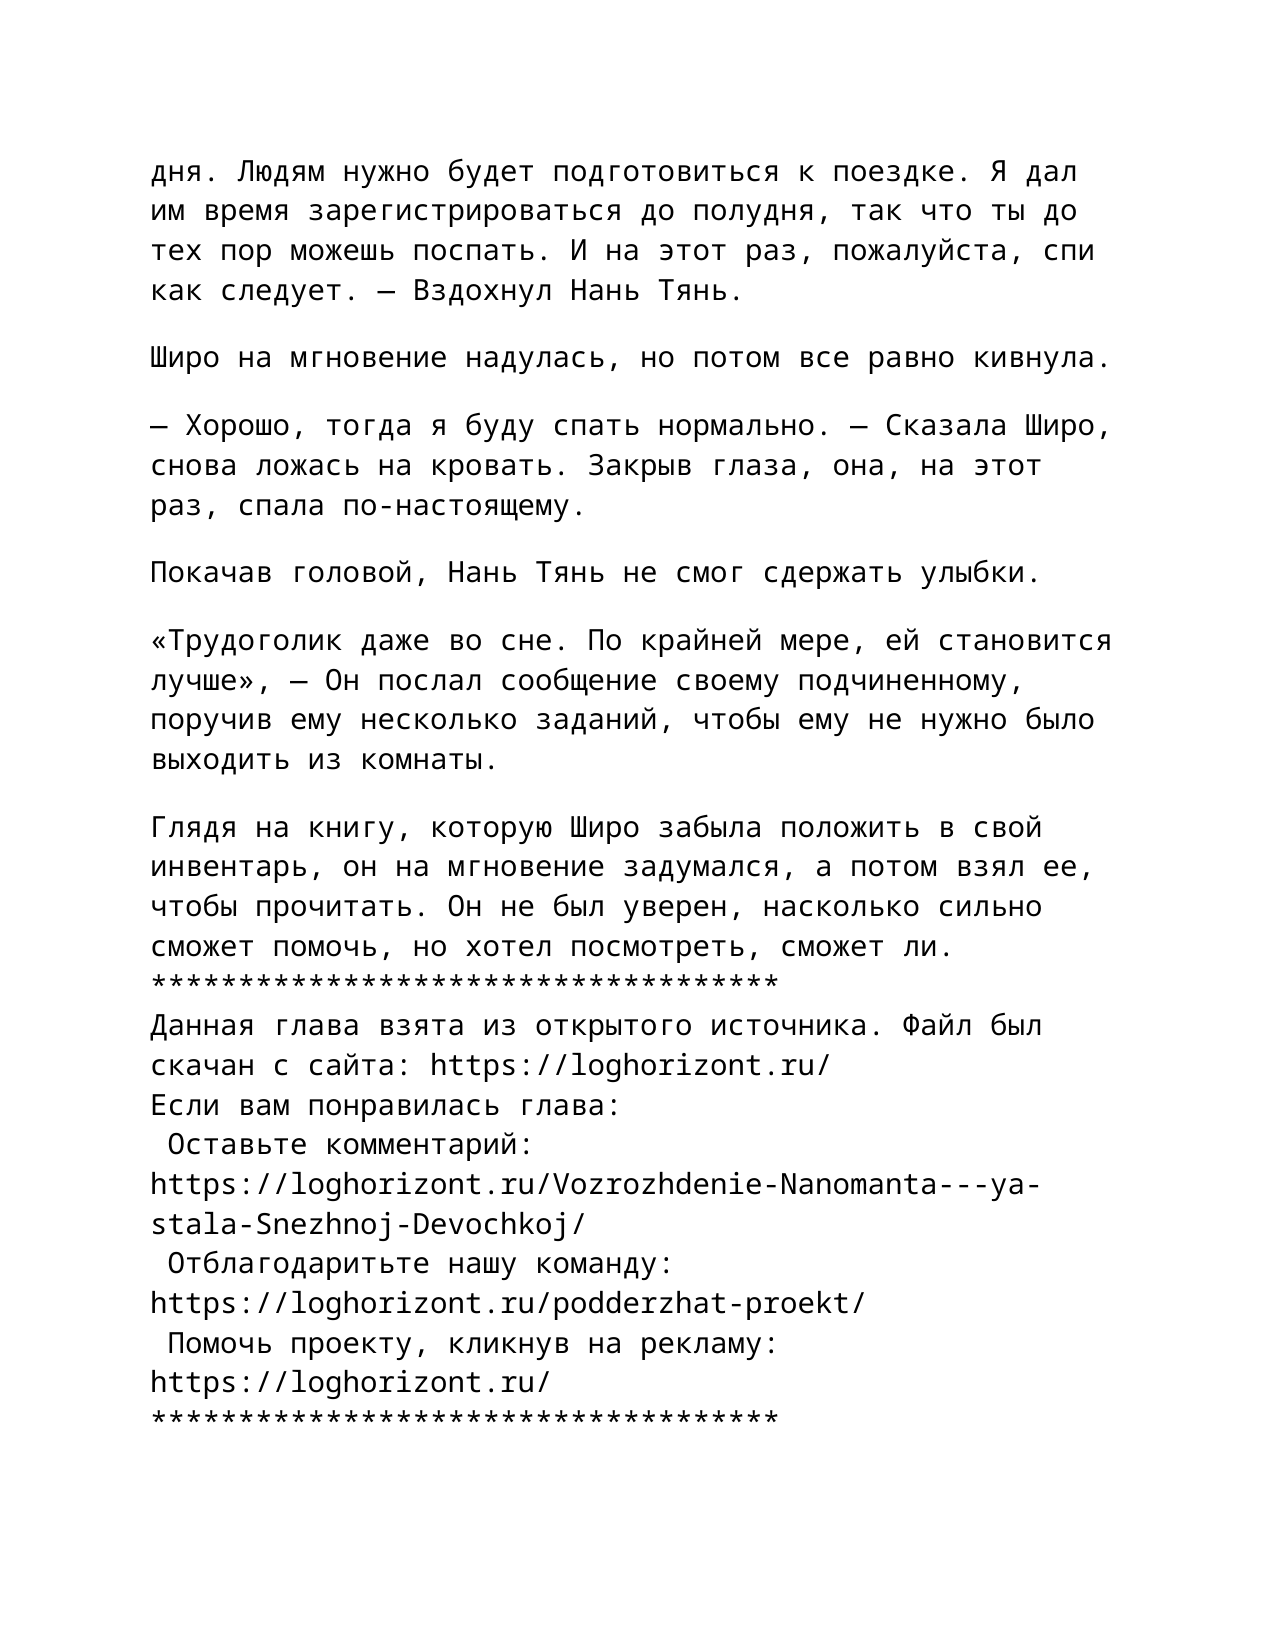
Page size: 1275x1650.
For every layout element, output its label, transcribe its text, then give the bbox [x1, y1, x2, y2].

text Данная глава взята из открытого источника. Файл был скачан с сайта: https://loghorizont.ru/ [150, 1004, 1125, 1084]
text «Трудоголик даже во сне. По крайней мере, ей становится лучше», — Он послал сообщение своему подчиненному, поручив ему несколько заданий, чтобы ему не нужно было выходить из комнаты. [150, 619, 1125, 778]
text Отблагодаритьте нашу команду: https://loghorizont.ru/podderzhat-proekt/ [150, 1243, 1125, 1322]
text Покачав головой, Нань Тянь не смог сдержать улыбки. [150, 552, 1125, 591]
text ************************************ [150, 965, 1125, 1004]
text Помочь проекту, кликнув на рекламу: https://loghorizont.ru/ [150, 1322, 1125, 1401]
text ************************************ [150, 1401, 1125, 1441]
text Широ на мгновение надулась, но потом все равно кивнула. [150, 337, 1125, 376]
text Глядя на книгу, которую Широ забыла положить в свой инвентарь, он на мгновение задумался, а потом взял ее, чтобы прочитать. Он не был уверен, насколько сильно сможет помочь, но хотел посмотреть, сможет ли. [150, 806, 1125, 965]
text — Хорошо, тогда я буду спать нормально. — Сказала Широ, снова ложась на кровать. Закрыв глаза, она, на этот раз, спала по-настоящему. [150, 404, 1125, 523]
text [150, 150, 1125, 309]
text Оставьте комментарий: https://loghorizont.ru/Vozrozhdenie-Nanomanta---ya-stala-Snezhnoj-Devochkoj/ [150, 1123, 1125, 1243]
text Если вам понравилась глава: [150, 1084, 1125, 1123]
